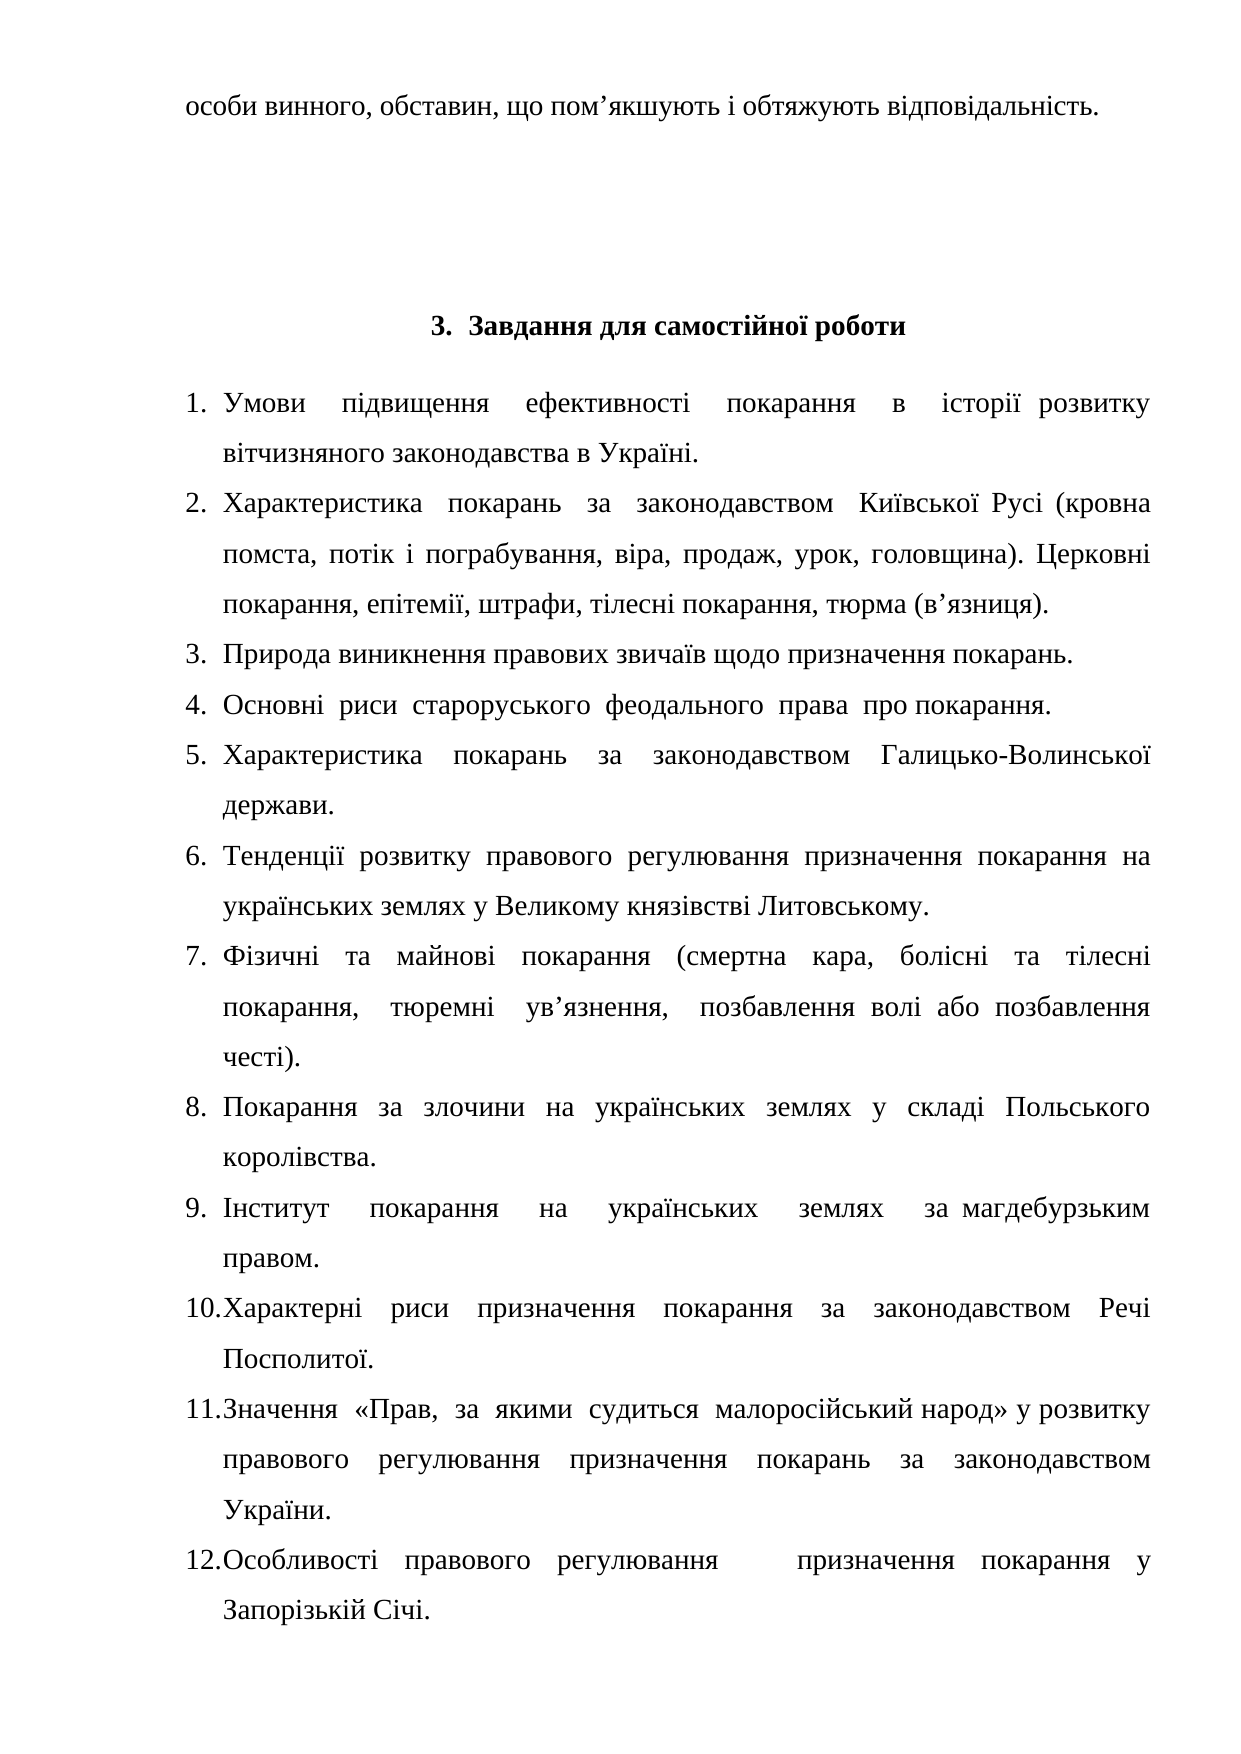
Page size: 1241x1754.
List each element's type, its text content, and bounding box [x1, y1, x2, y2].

list Характеристика покарань за законодавством Галицько-Волинської держави. [185, 737, 1152, 821]
list Характерні риси призначення покарання за законодавством Речі Посполитої. [185, 1291, 1152, 1374]
list Покарання за злочини на українських землях у складі Польського королівства. [185, 1089, 1152, 1173]
list Фізичні та майнові покарання (смертна кара, болісні та тілесні покарання, тюремні ув’язнення, позбавлення волі або позбавлення честі). [185, 938, 1152, 1072]
list Основні риси староруського феодального права про покарання. [185, 687, 1152, 720]
list Значення «Прав, за якими судиться малоросійський народ» у розвитку правового регулювання призначення покарань за законодавством України. [185, 1391, 1152, 1525]
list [148, 88, 1140, 122]
list Інститут покарання на українських землях за магдебурзьким правом. [185, 1190, 1152, 1274]
list Умови підвищення ефективності покарання в історії розвитку вітчизняного законодавства в Україні. [185, 385, 1152, 469]
list Тенденції розвитку правового регулювання призначення покарання на українських землях у Великому князівстві Литовському. [185, 838, 1152, 922]
list Особливості правового регулювання призначення покарання у Запорізькій Січі. [185, 1542, 1152, 1626]
list Завдання для самостійної роботи [185, 308, 1152, 341]
list Характеристика покарань за законодавством Київської Русі (кровна помста, потік і пограбування, віра, продаж, урок, головщина). Церковні покарання, епітемії, штрафи, тілесні покарання, тюрма (в’язниця). [185, 486, 1152, 620]
list Природа виникнення правових звичаїв щодо призначення покарань. [185, 636, 1152, 670]
